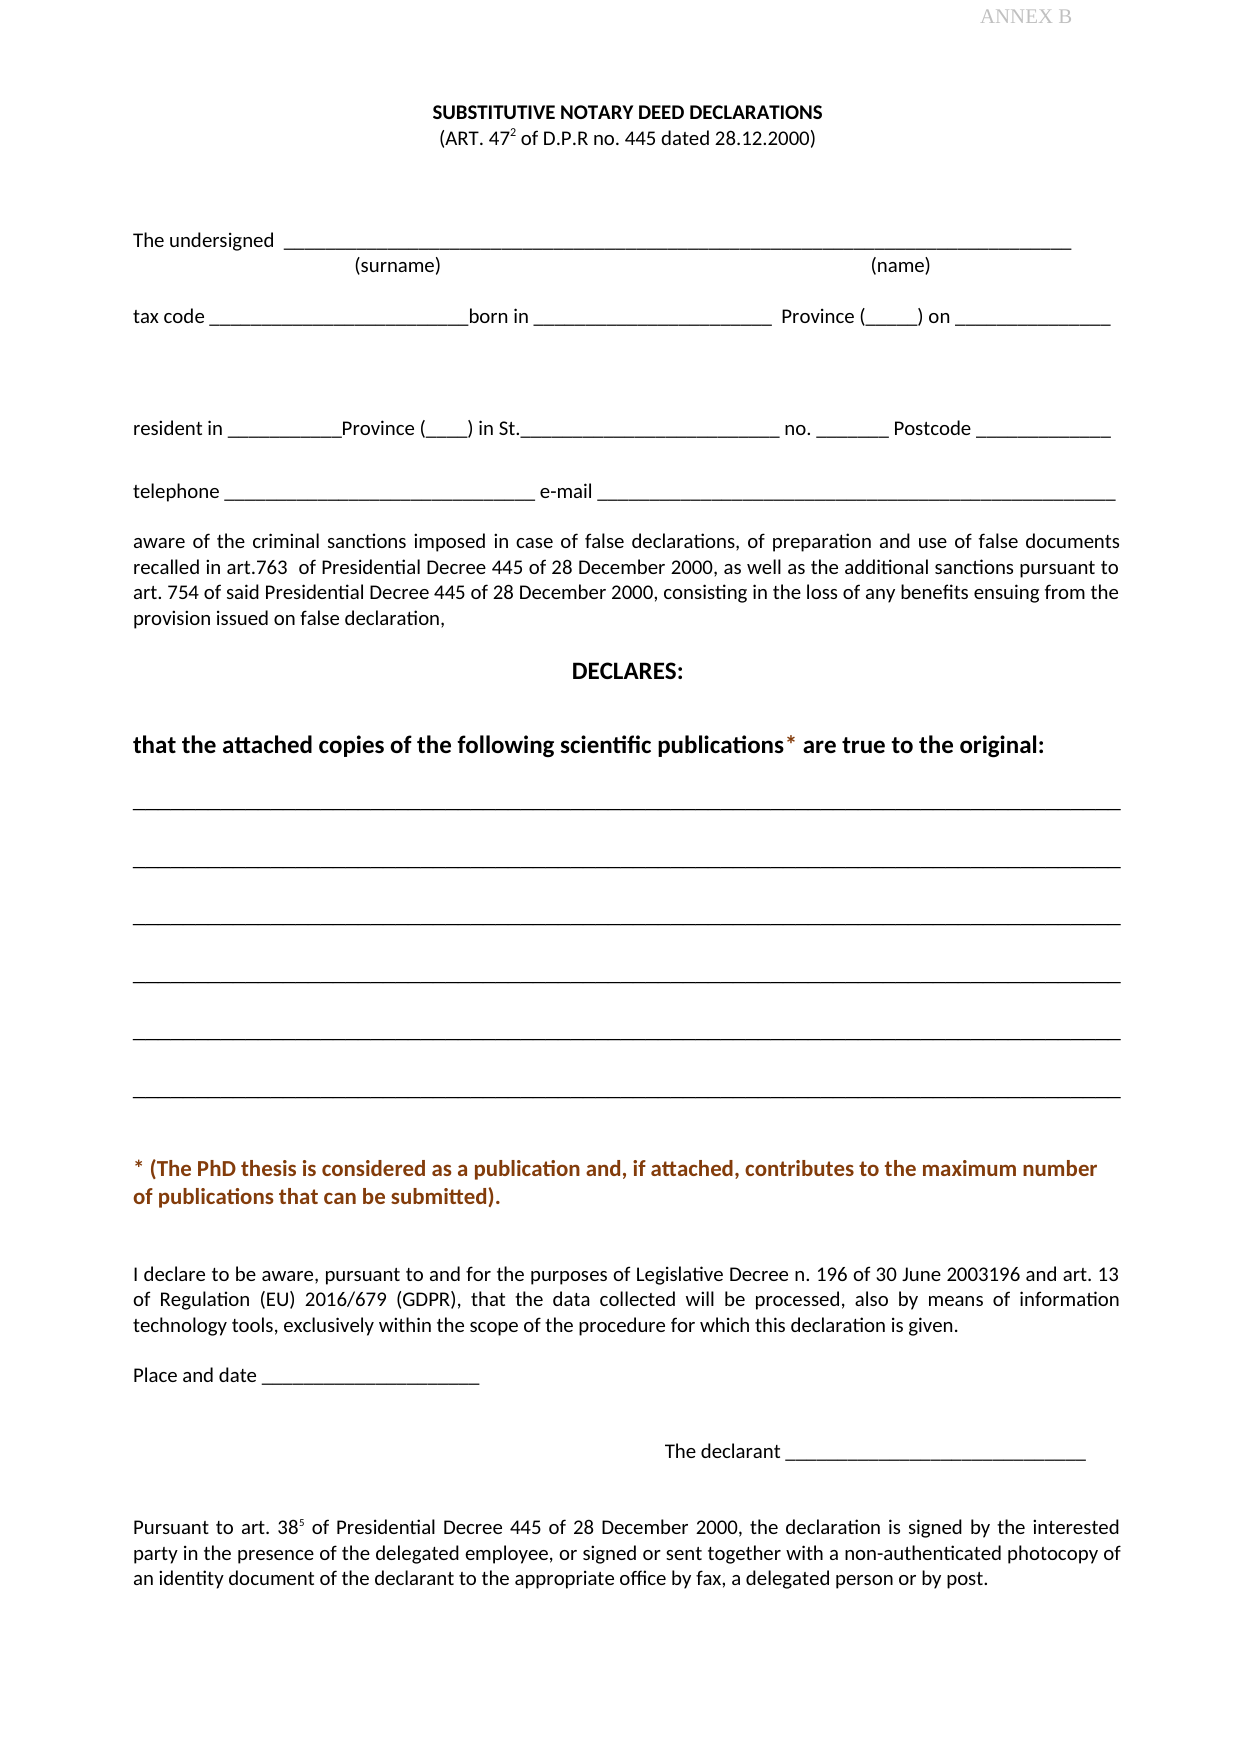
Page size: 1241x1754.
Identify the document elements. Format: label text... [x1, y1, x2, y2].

subtitle The undersigned ____________________________________________________________________________ [133, 227, 1122, 253]
subtitle aware of the criminal sanctions imposed in case of false declarations, of preparation and use of false documents recalled in art.763 of Presidential Decree 445 of 28 December 2000, as well as the additional sanctions pursuant to art. 754 of said Presidential Decree 445 of 28 December 2000, consisting in the loss of any benefits ensuing from the provision issued on false declaration, [133, 529, 1122, 630]
text (ART. 472 of D.P.R no. 445 dated 28.12.2000) [133, 125, 1122, 150]
text Place and date _____________________ [133, 1362, 1122, 1388]
subtitle tax code _________________________born in _______________________ Province (_____) on _______________ [133, 303, 1122, 328]
text SUBSTITUTIVE NOTARY DEED DECLARATIONS [133, 99, 1122, 125]
text __________________________________________________________________________________________________________________________________________________________________________________________________________________________________________________________________________________________________________________________________________________________________________________________________________________________________________________________________________________________ [133, 784, 1122, 1101]
text I declare to be aware, pursuant to and for the purposes of Legislative Decree n. 196 of 30 June 2003196 and art. 13 of Regulation (EU) 2016/679 (GDPR), that the data collected will be processed, also by means of information technology tools, exclusively within the scope of the procedure for which this declaration is given. [133, 1261, 1122, 1337]
subtitle resident in ___________Province (____) in St._________________________ no. _______ Postcode _____________ [133, 415, 1122, 441]
text DECLARES: [133, 655, 1122, 686]
text that the attached copies of the following scientific publications* are true to the original: [133, 729, 1122, 759]
subtitle (surname) (name) [133, 253, 1107, 278]
text * (The PhD thesis is considered as a publication and, if attached, contributes to the maximum number of publications that can be submitted). [133, 1154, 1122, 1211]
subtitle The declarant _____________________________ [664, 1438, 1122, 1463]
subtitle telephone ______________________________ e-mail __________________________________________________ [133, 478, 1122, 504]
text Pursuant to art. 385 of Presidential Decree 445 of 28 December 2000, the declaration is signed by the interested party in the presence of the delegated employee, or signed or sent together with a non-authenticated photocopy of an identity document of the declarant to the appropriate office by fax, a delegated person or by post. [133, 1514, 1122, 1591]
